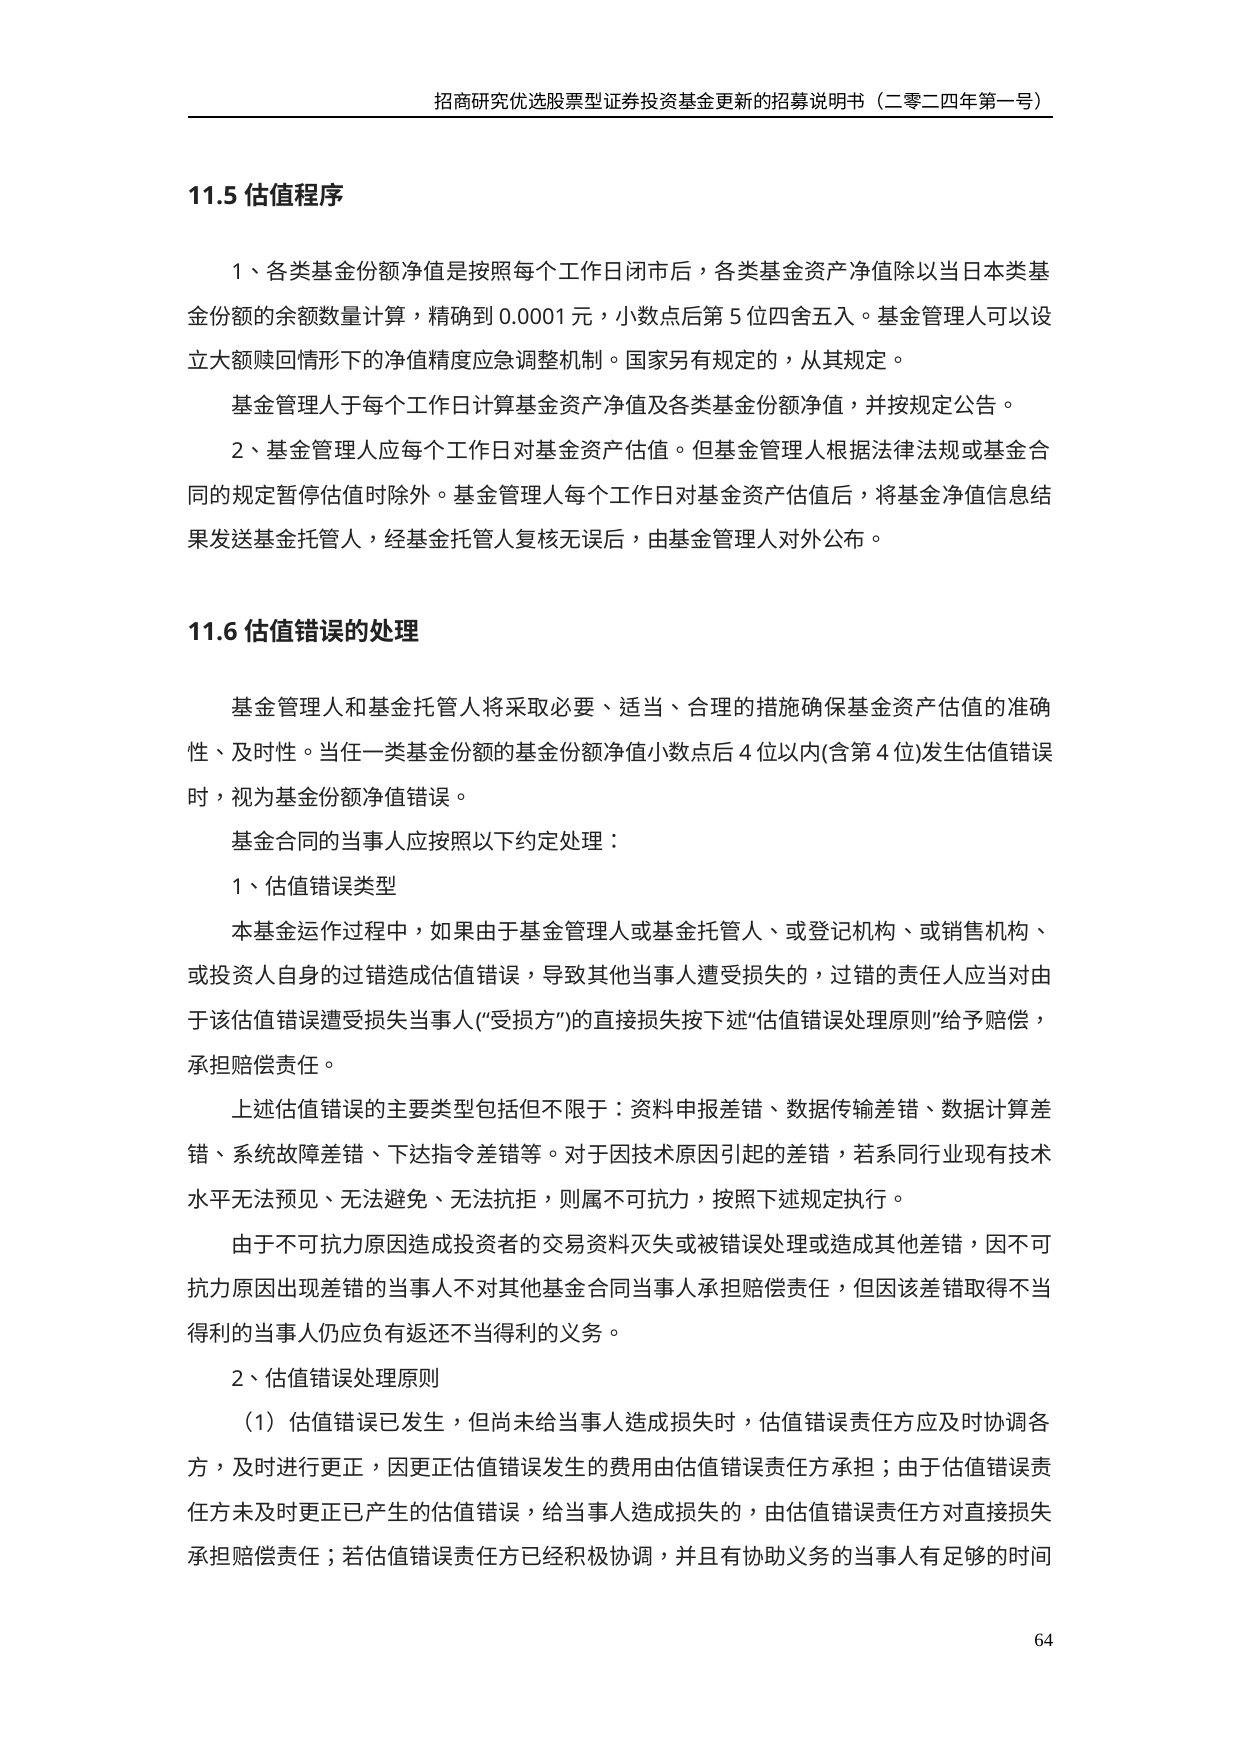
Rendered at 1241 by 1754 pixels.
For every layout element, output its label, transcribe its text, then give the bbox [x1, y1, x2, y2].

text 基金管理人和基金托管人将采取必要、适当、合理的措施确保基金资产估值的准确性、及时性。当任一类基金份额的基金份额净值小数点后4位以内(含第4位)发生估值错误时，视为基金份额净值错误。 [187, 692, 1053, 811]
text 11.6 估值错误的处理 [187, 598, 1053, 663]
text 1、估值错误类型 [187, 871, 1053, 901]
text 1、各类基金份额净值是按照每个工作日闭市后，各类基金资产净值除以当日本类基金份额的余额数量计算，精确到0.0001元，小数点后第5位四舍五入。基金管理人可以设立大额赎回情形下的净值精度应急调整机制。国家另有规定的，从其规定。 [187, 256, 1053, 375]
text 由于不可抗力原因造成投资者的交易资料灭失或被错误处理或造成其他差错，因不可抗力原因出现差错的当事人不对其他基金合同当事人承担赔偿责任，但因该差错取得不当得利的当事人仍应负有返还不当得利的义务。 [187, 1228, 1053, 1348]
text 上述估值错误的主要类型包括但不限于：资料申报差错、数据传输差错、数据计算差错、系统故障差错、下达指令差错等。对于因技术原因引起的差错，若系同行业现有技术水平无法预见、无法避免、无法抗拒，则属不可抗力，按照下述规定执行。 [187, 1094, 1053, 1214]
text 2、估值错误处理原则 [187, 1363, 1053, 1392]
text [187, 1407, 1053, 1571]
text 本基金运作过程中，如果由于基金管理人或基金托管人、或登记机构、或销售机构、或投资人自身的过错造成估值错误，导致其他当事人遭受损失的，过错的责任人应当对由于该估值错误遭受损失当事人(“受损方”)的直接损失按下述“估值错误处理原则”给予赔偿，承担赔偿责任。 [187, 916, 1053, 1079]
text 2、基金管理人应每个工作日对基金资产估值。但基金管理人根据法律法规或基金合同的规定暂停估值时除外。基金管理人每个工作日对基金资产估值后，将基金净值信息结果发送基金托管人，经基金托管人复核无误后，由基金管理人对外公布。 [187, 435, 1053, 554]
text 基金管理人于每个工作日计算基金资产净值及各类基金份额净值，并按规定公告。 [187, 390, 1053, 420]
text 11.5 估值程序 [187, 162, 1053, 227]
text 基金合同的当事人应按照以下约定处理： [187, 826, 1053, 856]
